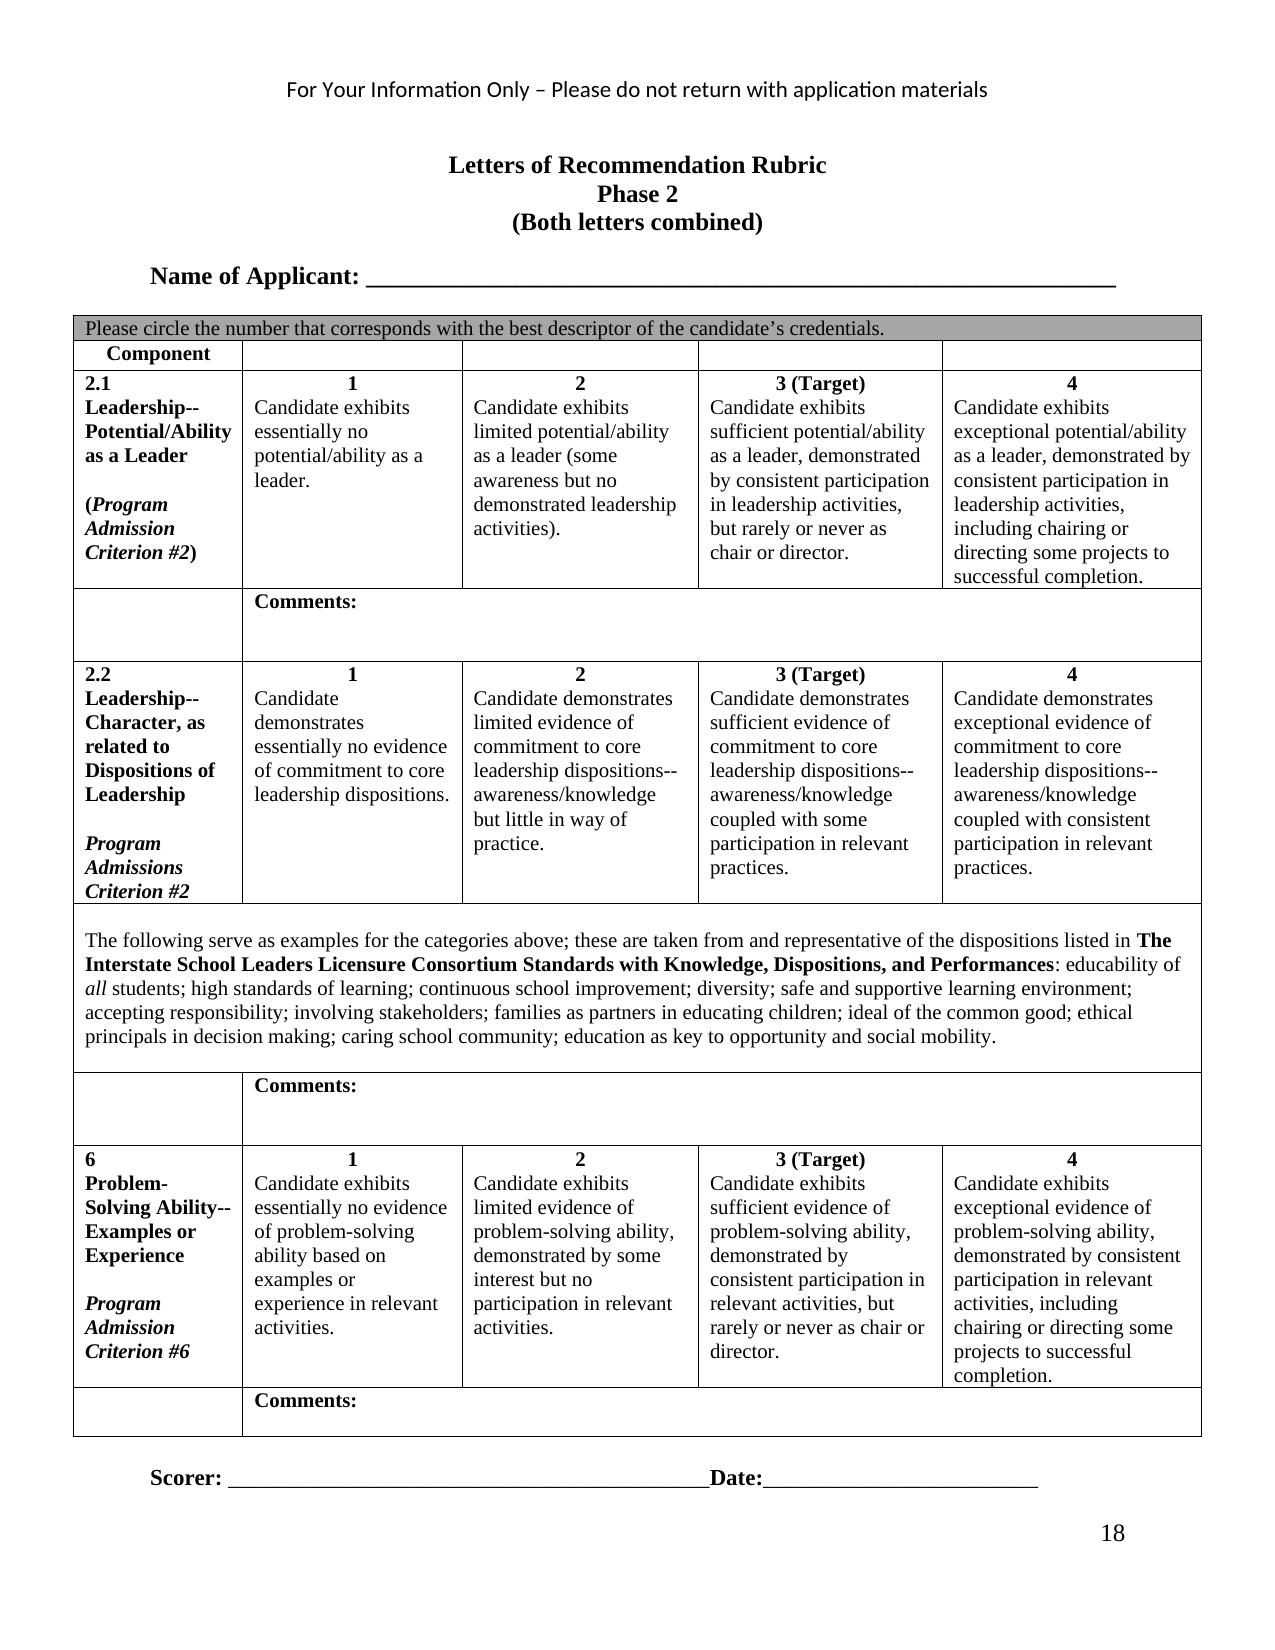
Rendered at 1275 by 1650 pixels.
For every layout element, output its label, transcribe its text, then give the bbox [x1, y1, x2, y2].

table_cell 3 (Target) Candidate demonstrates sufficient evidence of commitment to core leadership dispositions-- awareness/knowledge coupled with some participation in relevant practices. [699, 662, 942, 903]
table_cell 1 Candidate demonstrates essentially no evidence of commitment to core leadership dispositions. [243, 662, 462, 903]
table_cell [463, 341, 698, 370]
text Name of Applicant: ____________________________________________________________ [150, 261, 1125, 290]
table_cell 1 Candidate exhibits essentially no potential/ability as a leader. [243, 371, 462, 588]
table_cell 4 Candidate exhibits exceptional potential/ability as a leader, demonstrated by consistent participation in leadership activities, including chairing or directing some projects to successful completion. [943, 371, 1201, 588]
text (Both letters combined) [150, 207, 1125, 236]
table_cell 2.2 Leadership-- Character, as related to Dispositions of Leadership Program Admissions Criterion #2 [74, 662, 242, 903]
table_cell 1 Candidate exhibits essentially no evidence of problem-solving ability based on examples or experience in relevant activities. [243, 1146, 462, 1387]
table_cell [74, 1073, 242, 1145]
table_cell 2.1 Leadership-- Potential/Ability as a Leader (Program Admission Criterion #2) [74, 371, 242, 588]
table_cell 4 Candidate exhibits exceptional evidence of problem-solving ability, demonstrated by consistent participation in relevant activities, including chairing or directing some projects to successful completion. [943, 1146, 1201, 1387]
table_cell Comments: [243, 589, 1201, 661]
table_cell [943, 341, 1201, 370]
table_cell Component [74, 341, 242, 370]
table_cell 3 (Target) Candidate exhibits sufficient evidence of problem-solving ability, demonstrated by consistent participation in relevant activities, but rarely or never as chair or director. [699, 1146, 942, 1387]
table_cell Comments: [243, 1073, 1201, 1145]
table_cell [74, 1388, 242, 1436]
table_cell 3 (Target) Candidate exhibits sufficient potential/ability as a leader, demonstrated by consistent participation in leadership activities, but rarely or never as chair or director. [699, 371, 942, 588]
text Phase 2 [150, 179, 1125, 207]
table_cell 6 Problem-Solving Ability--Examples or Experience Program Admission Criterion #6 [74, 1146, 242, 1387]
table_header Please circle the number that corresponds with the best descriptor of the candidate’s credentials. [74, 316, 1201, 340]
table_cell [699, 341, 942, 370]
table_cell 4 Candidate demonstrates exceptional evidence of commitment to core leadership dispositions--awareness/knowledge coupled with consistent participation in relevant practices. [943, 662, 1201, 903]
table_cell 2 Candidate exhibits limited evidence of problem-solving ability, demonstrated by some interest but no participation in relevant activities. [463, 1146, 698, 1387]
table_cell Comments: [243, 1388, 1201, 1436]
table_cell [74, 589, 242, 661]
table_cell The following serve as examples for the categories above; these are taken from and representative of the dispositions listed in The Interstate School Leaders Licensure Consortium Standards with Knowledge, Dispositions, and Performances: educability of all students; high standards of learning; continuous school improvement; diversity; safe and supportive learning environment; accepting responsibility; involving stakeholders; families as partners in educating children; ideal of the common good; ethical principals in decision making; caring school community; education as key to opportunity and social mobility. [74, 904, 1201, 1072]
text Scorer: __________________________________________Date:________________________ [150, 1464, 1125, 1490]
table_cell 2 Candidate demonstrates limited evidence of commitment to core leadership dispositions--awareness/knowledge but little in way of practice. [463, 662, 698, 903]
text Letters of Recommendation Rubric [150, 150, 1125, 179]
table_cell 2 Candidate exhibits limited potential/ability as a leader (some awareness but no demonstrated leadership activities). [463, 371, 698, 588]
table_cell [243, 341, 462, 370]
